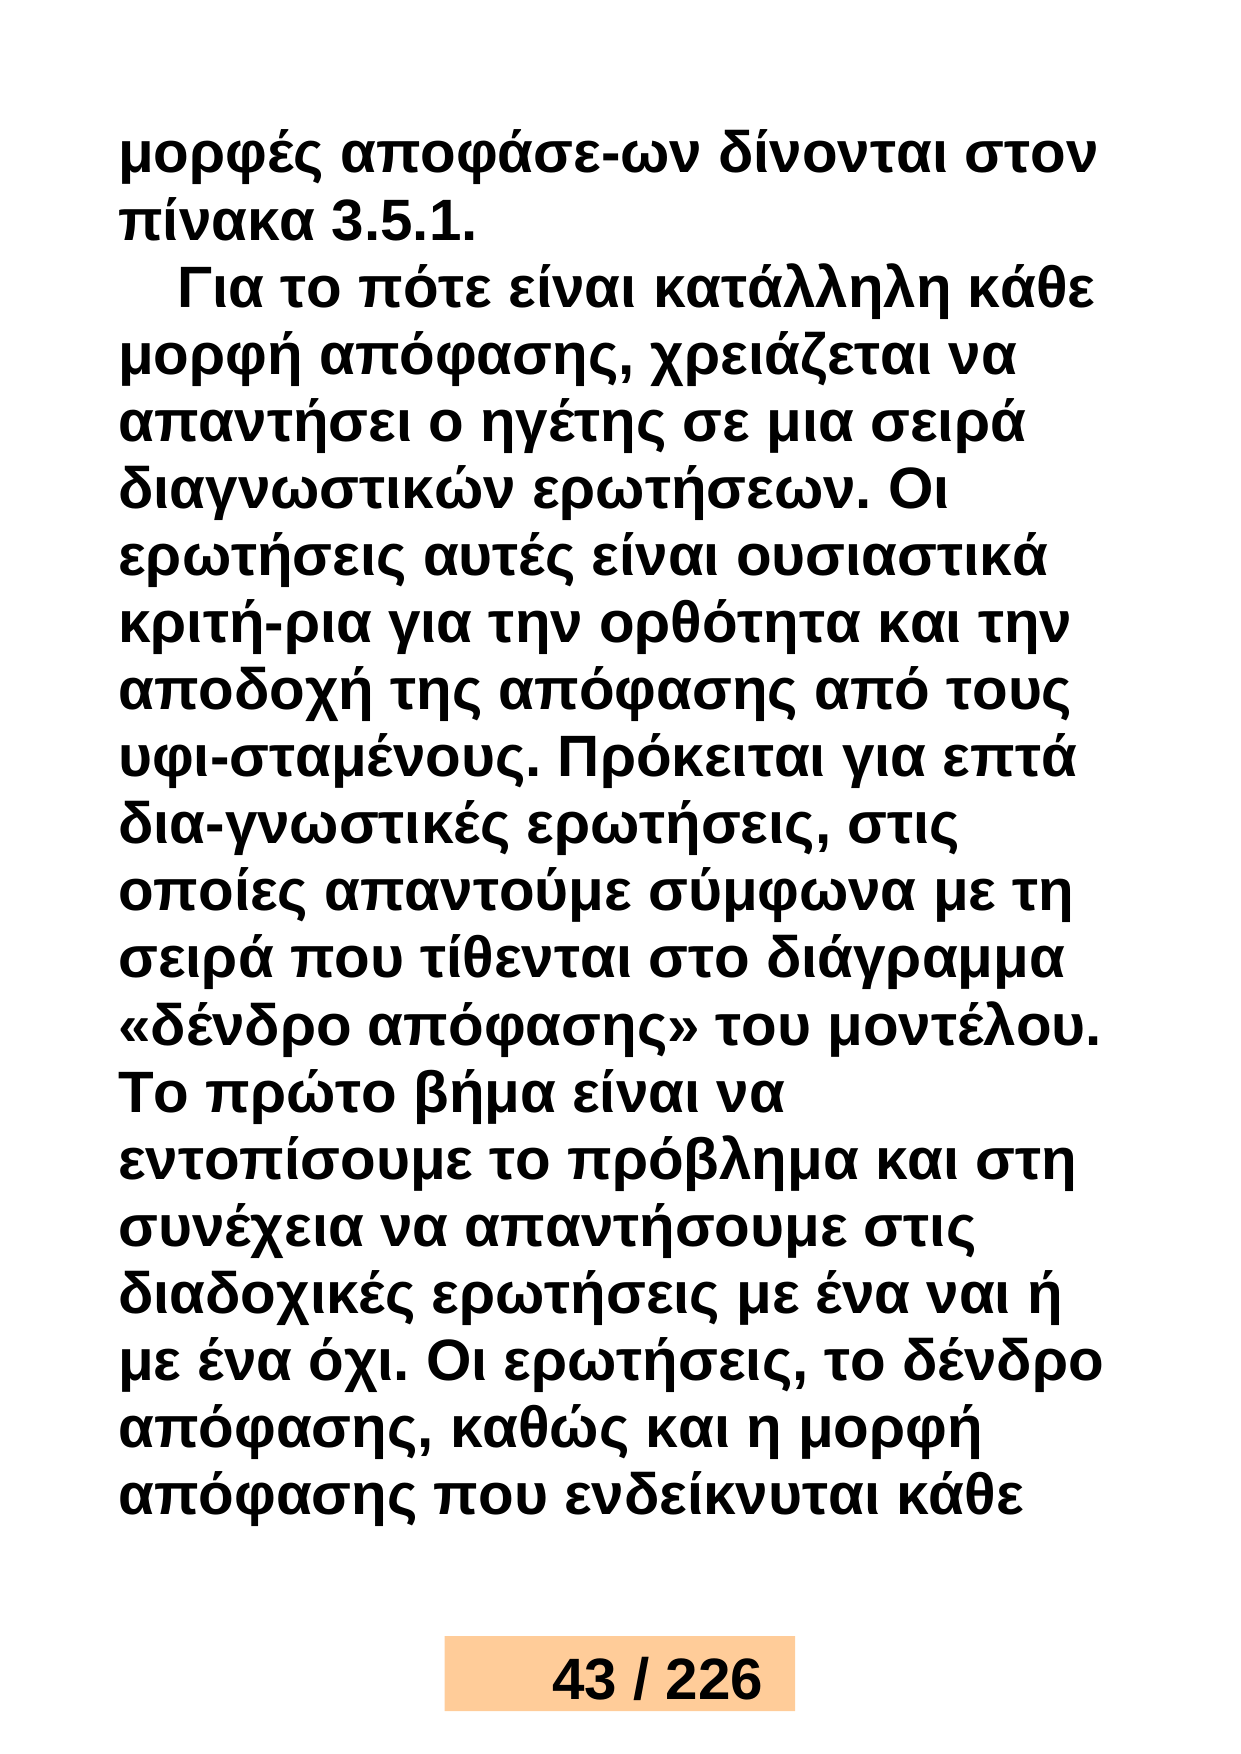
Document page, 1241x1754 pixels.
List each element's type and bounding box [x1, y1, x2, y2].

text [118, 118, 1122, 252]
text [118, 252, 1122, 1527]
